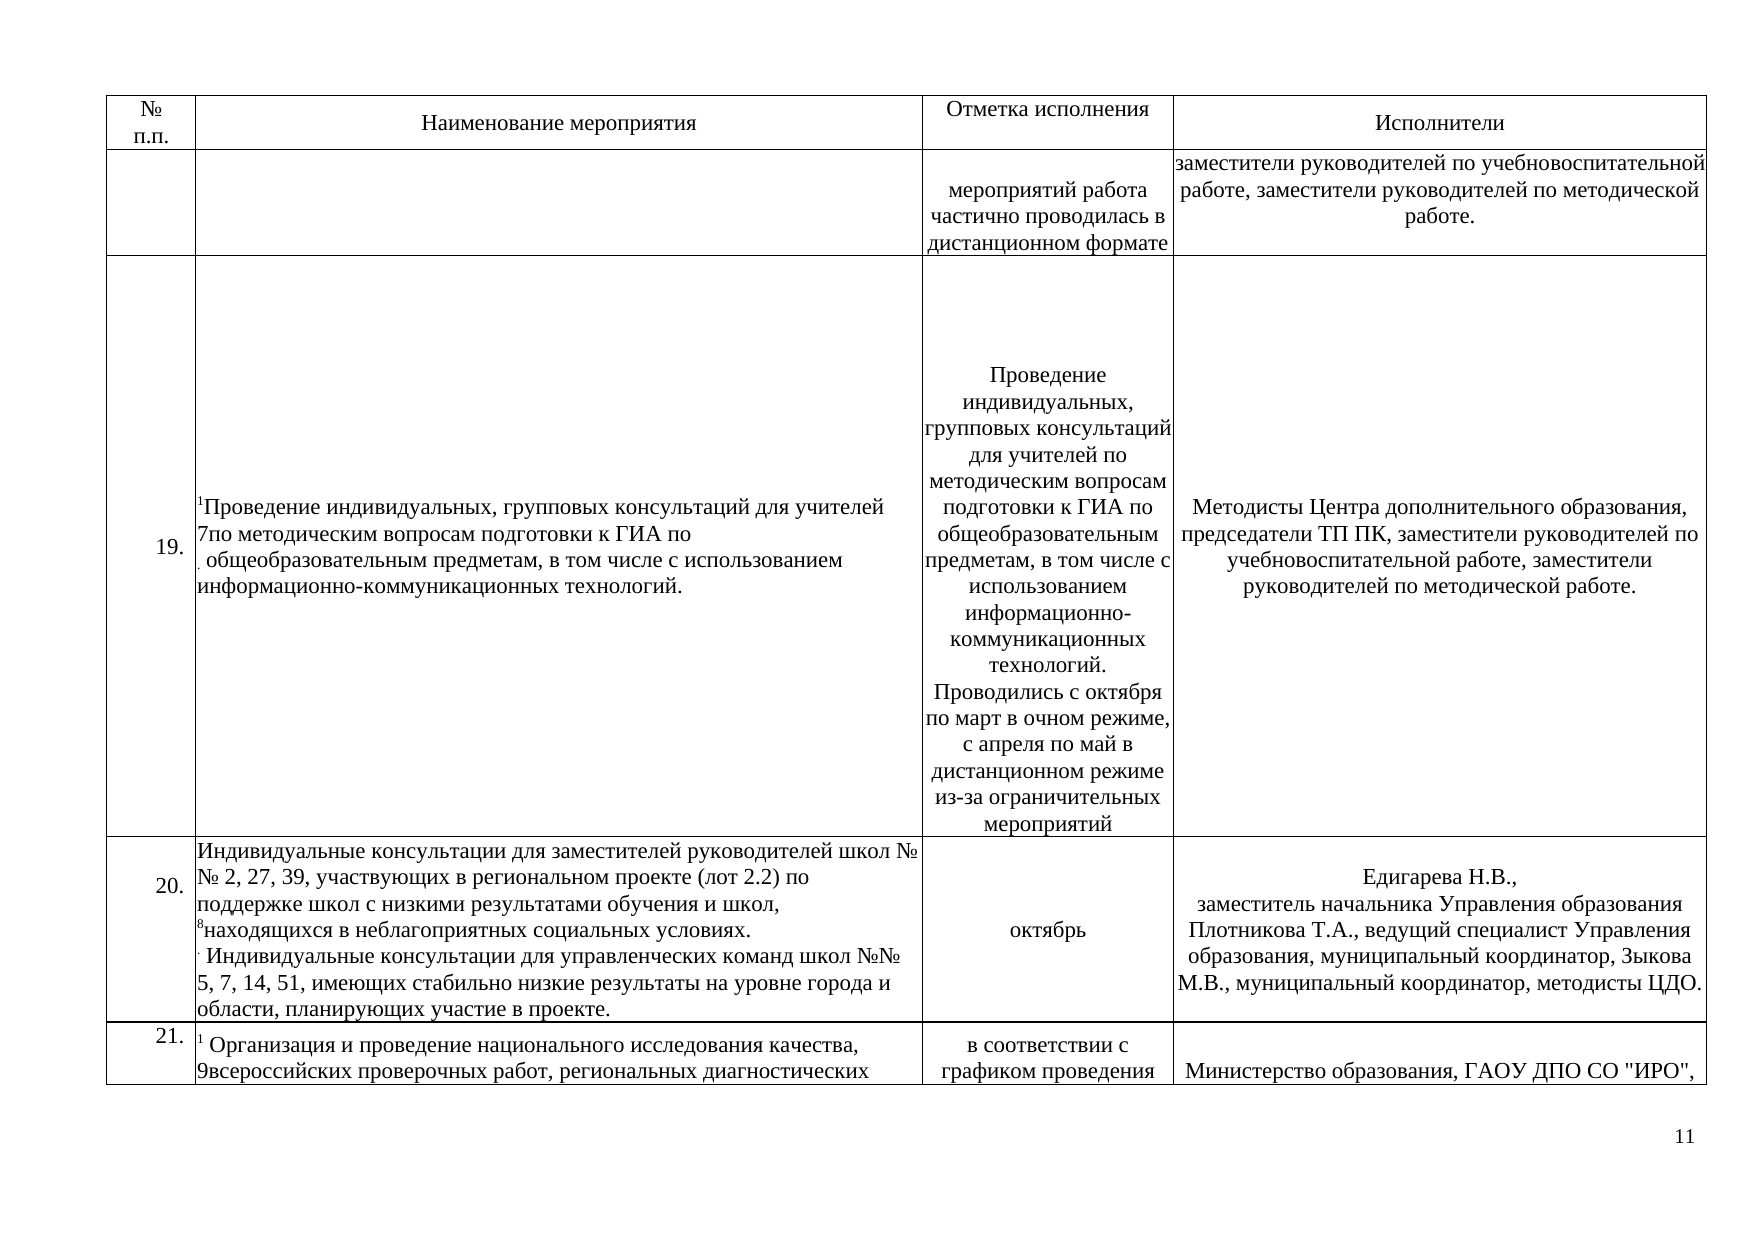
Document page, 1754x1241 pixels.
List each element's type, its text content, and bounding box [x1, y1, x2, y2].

table_cell 20. [107, 837, 195, 1021]
table_cell октябрь [923, 837, 1173, 1021]
table_cell Министерство образования, ГАОУ ДПО СО "ИРО", [1174, 1023, 1706, 1084]
table_cell [107, 150, 195, 255]
table_cell Методисты Центра дополнительного образования, председатели ТП ПК, заместители руководителей по учебновоспитательной работе, заместители руководителей по методической работе. [1174, 256, 1706, 836]
table_cell 1Проведение индивидуальных, групповых консультаций для учителей 7по методическим вопросам подготовки к ГИА по . общеобразовательным предметам, в том числе с использованием информационно-коммуникационных технологий. [196, 256, 922, 836]
table_header Исполнители [1174, 96, 1706, 148]
table_cell 1 Организация и проведение национального исследования качества, 9всероссийских проверочных работ, региональных диагностических [196, 1023, 922, 1084]
table_cell Индивидуальные консультации для заместителей руководителей школ №№ 2, 27, 39, участвующих в региональном проекте (лот 2.2) по поддержке школ с низкими результатами обучения и школ, 8находящихся в неблагоприятных социальных условиях. . Индивидуальные консультации для управленческих команд школ №№ 5, 7, 14, 51, имеющих стабильно низкие результаты на уровне города и области, планирующих участие в проекте. [196, 837, 922, 1021]
table_header № п.п. [107, 96, 195, 148]
table_cell Проведение индивидуальных, групповых консультаций для учителей по методическим вопросам подготовки к ГИА по общеобразовательным предметам, в том числе с использованием информационнокоммуникационных технологий. Проводились с октября по март в очном режиме, с апреля по май в дистанционном режиме из-за ограничительных мероприятий [923, 256, 1173, 836]
table_cell в соответствии с графиком проведения [923, 1023, 1173, 1084]
table_cell [196, 150, 922, 255]
table_cell мероприятий работа частично проводилась в дистанционном формате [923, 150, 1173, 255]
table_header Отметка исполнения [923, 96, 1173, 148]
table_cell Едигарева Н.В., заместитель начальника Управления образования Плотникова Т.А., ведущий специалист Управления образования, муниципальный координатор, Зыкова М.В., муниципальный координатор, методисты ЦДО. [1174, 837, 1706, 1021]
table_cell заместители руководителей по учебновоспитательной работе, заместители руководителей по методической работе. [1174, 150, 1706, 255]
table_cell 19. [107, 256, 195, 836]
table_header Наименование мероприятия [196, 96, 922, 148]
table_cell 21. [107, 1023, 195, 1084]
